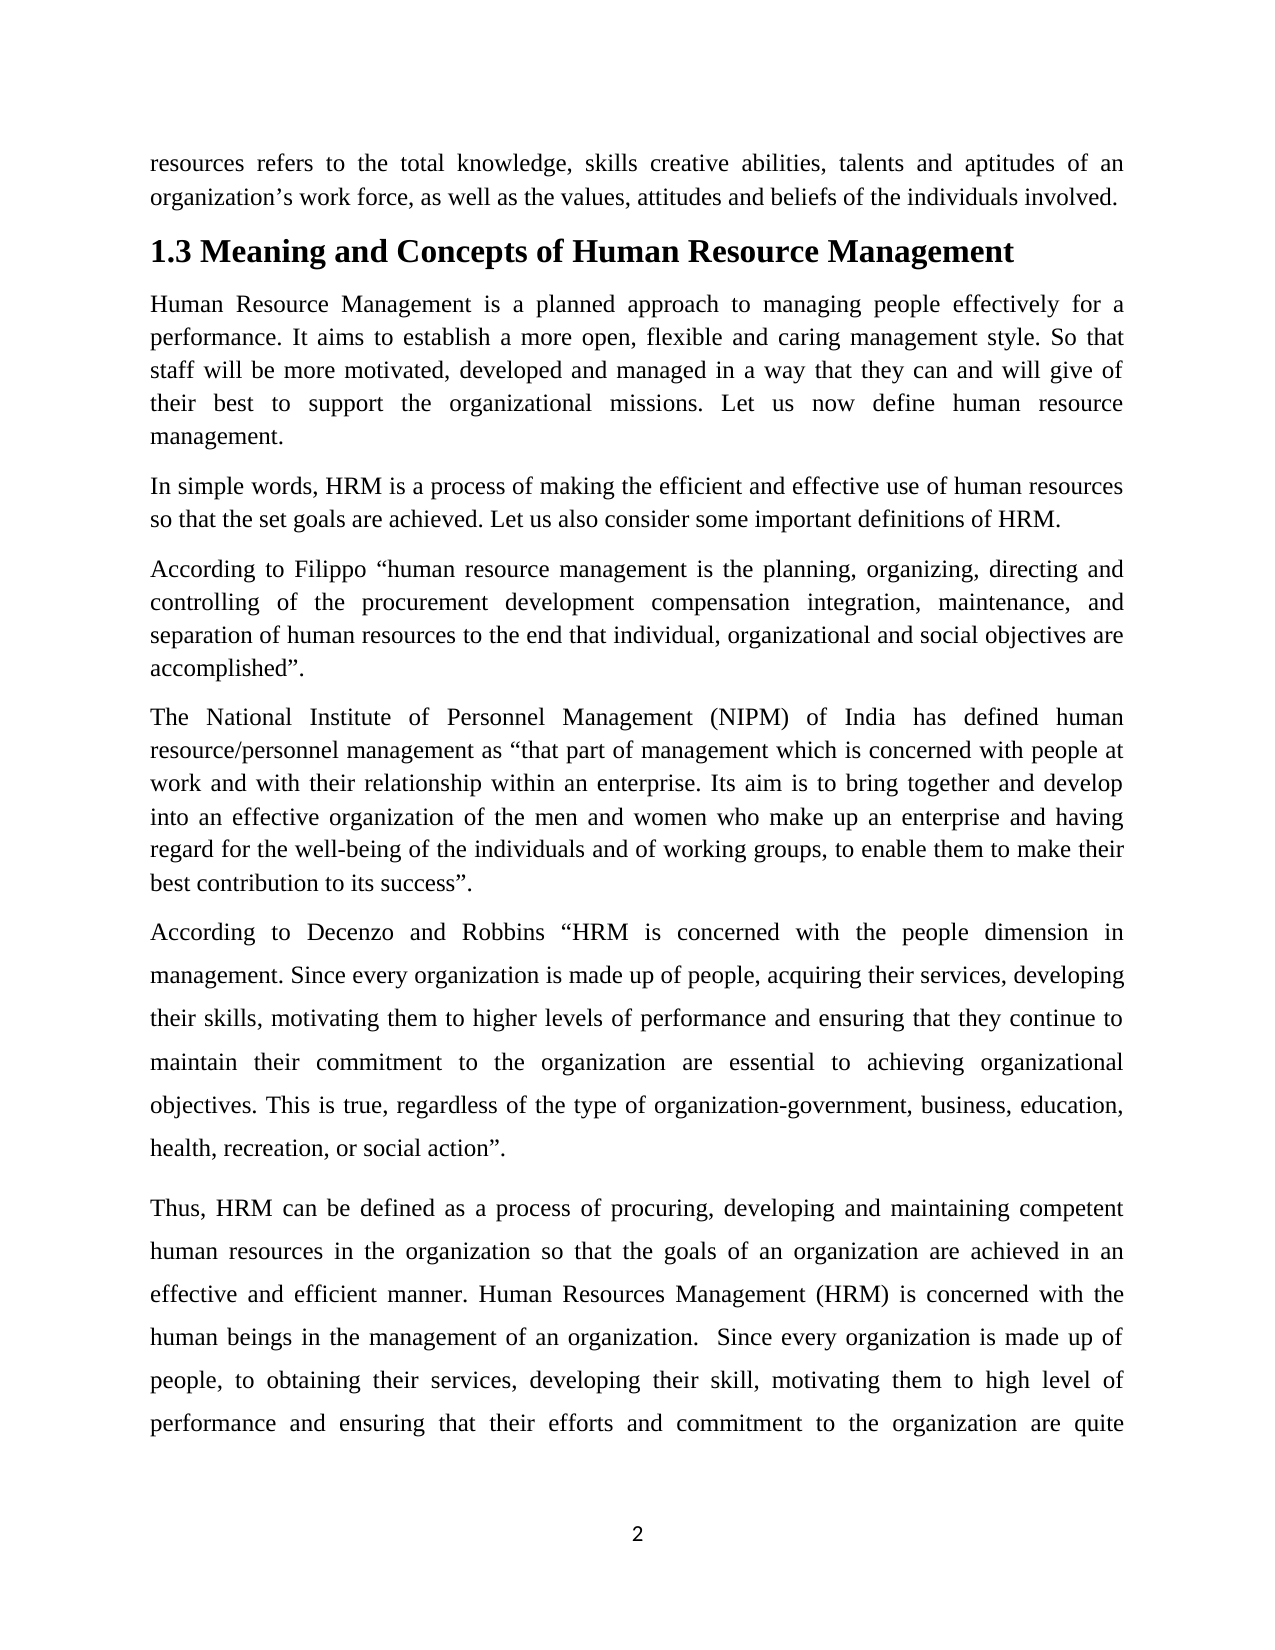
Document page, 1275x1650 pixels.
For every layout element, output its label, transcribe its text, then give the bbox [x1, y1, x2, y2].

text Human Resource Management is a planned approach to managing people effectively for a performance. It aims to establish a more open, flexible and caring management style. So that staff will be more motivated, developed and managed in a way that they can and will give of their best to support the organizational missions. Let us now define human resource management. [150, 289, 1125, 450]
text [150, 1193, 1125, 1437]
text According to Decenzo and Robbins “HRM is concerned with the people dimension in management. Since every organization is made up of people, acquiring their services, developing their skills, motivating them to higher levels of performance and ensuring that they continue to maintain their commitment to the organization are essential to achieving organizational objectives. This is true, regardless of the type of organization-government, business, education, health, recreation, or social action”. [150, 917, 1125, 1162]
text 1.3 Meaning and Concepts of Human Resource Management [150, 231, 1125, 269]
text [150, 148, 1125, 210]
text According to Filippo “human resource management is the planning, organizing, directing and controlling of the procurement development compensation integration, maintenance, and separation of human resources to the end that individual, organizational and social objectives are accomplished”. [150, 554, 1125, 682]
text In simple words, HRM is a process of making the efficient and effective use of human resources so that the set goals are achieved. Let us also consider some important definitions of HRM. [150, 471, 1125, 533]
text The National Institute of Personnel Management (NIPM) of India has defined human resource/personnel management as “that part of management which is concerned with people at work and with their relationship within an enterprise. Its aim is to bring together and develop into an effective organization of the men and women who make up an enterprise and having regard for the well-being of the individuals and of working groups, to enable them to make their best contribution to its success”. [150, 702, 1125, 896]
